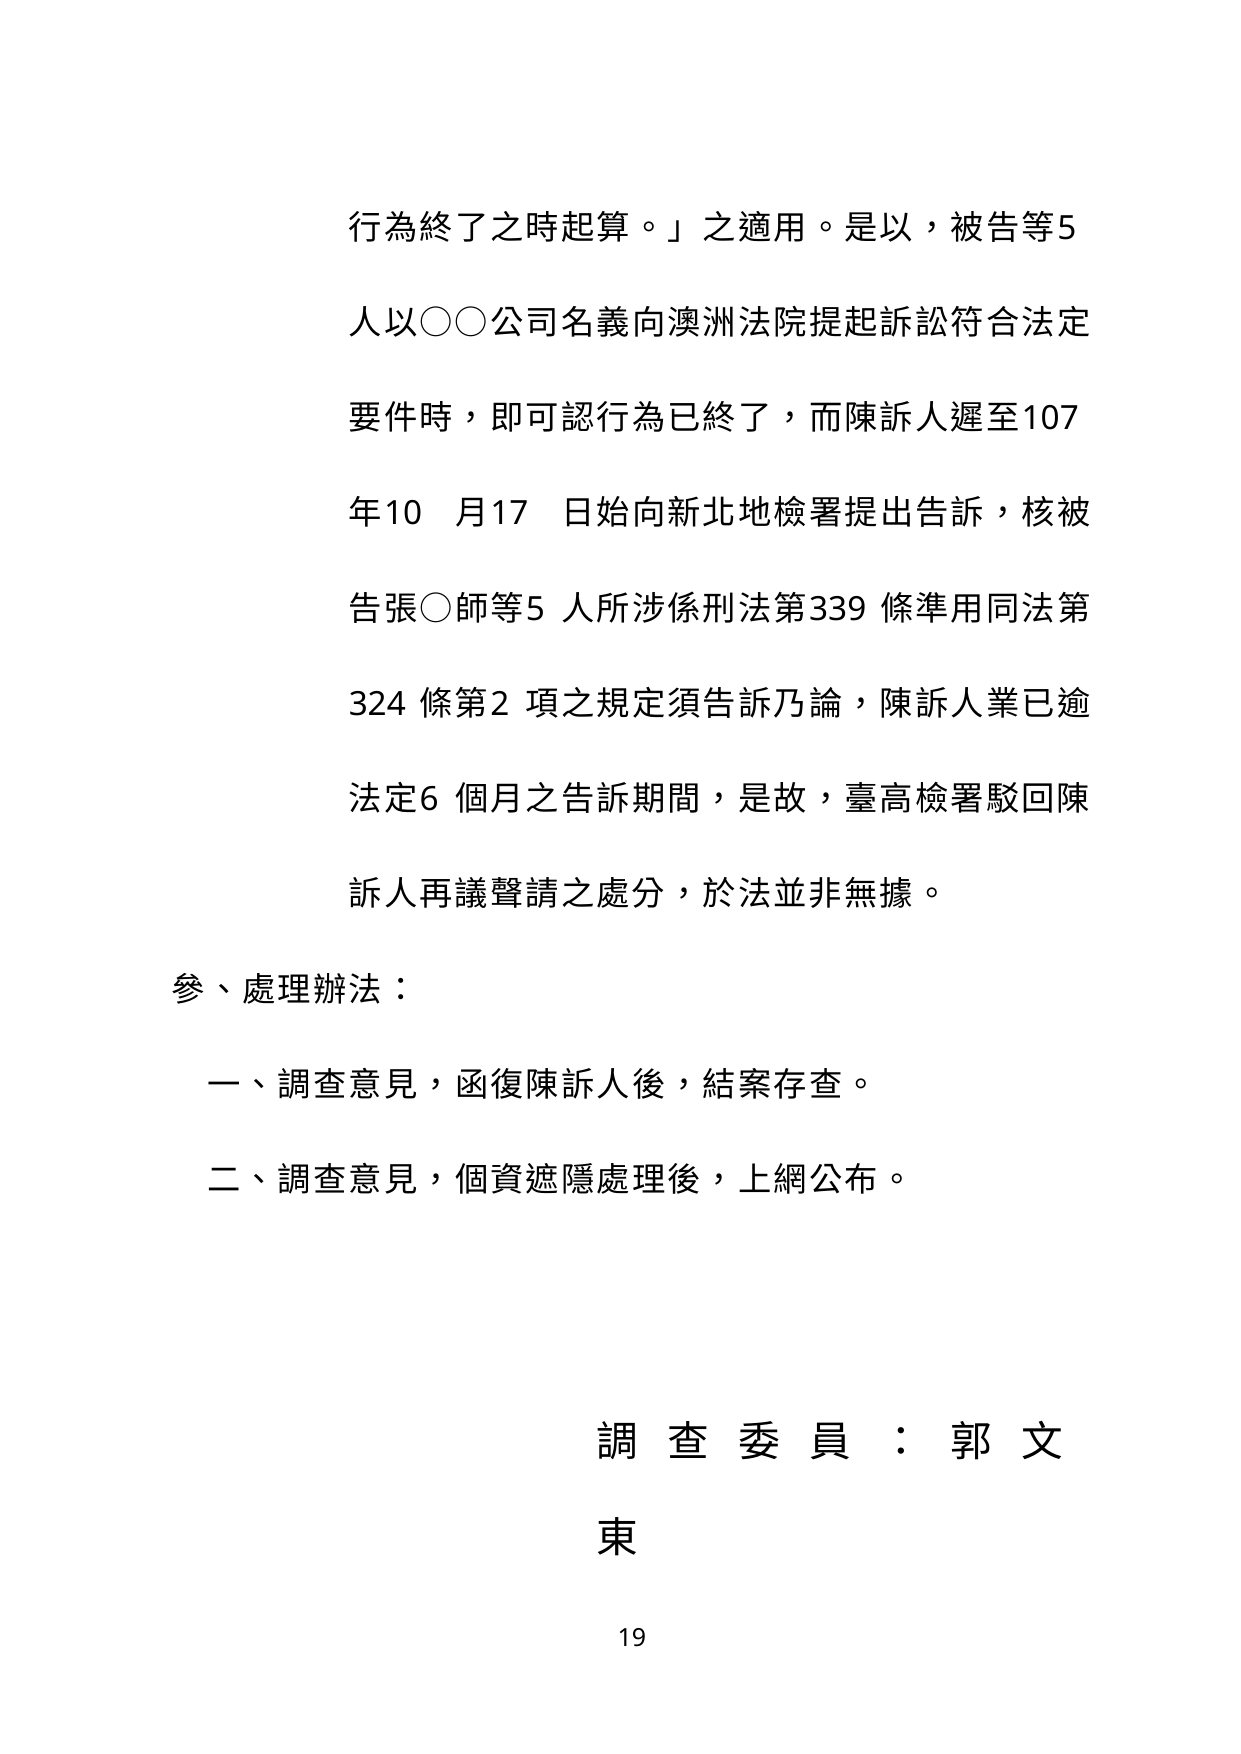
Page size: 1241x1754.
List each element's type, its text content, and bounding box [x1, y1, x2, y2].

subtitle 處理辦法： [171, 939, 1092, 1034]
subtitle 調查意見，個資遮隱處理後，上網公布。 [207, 1129, 1092, 1224]
text 調查委員：郭文東 [561, 1391, 1092, 1581]
subtitle 調查意見，函復陳訴人後，結案存查。 [207, 1034, 1092, 1129]
